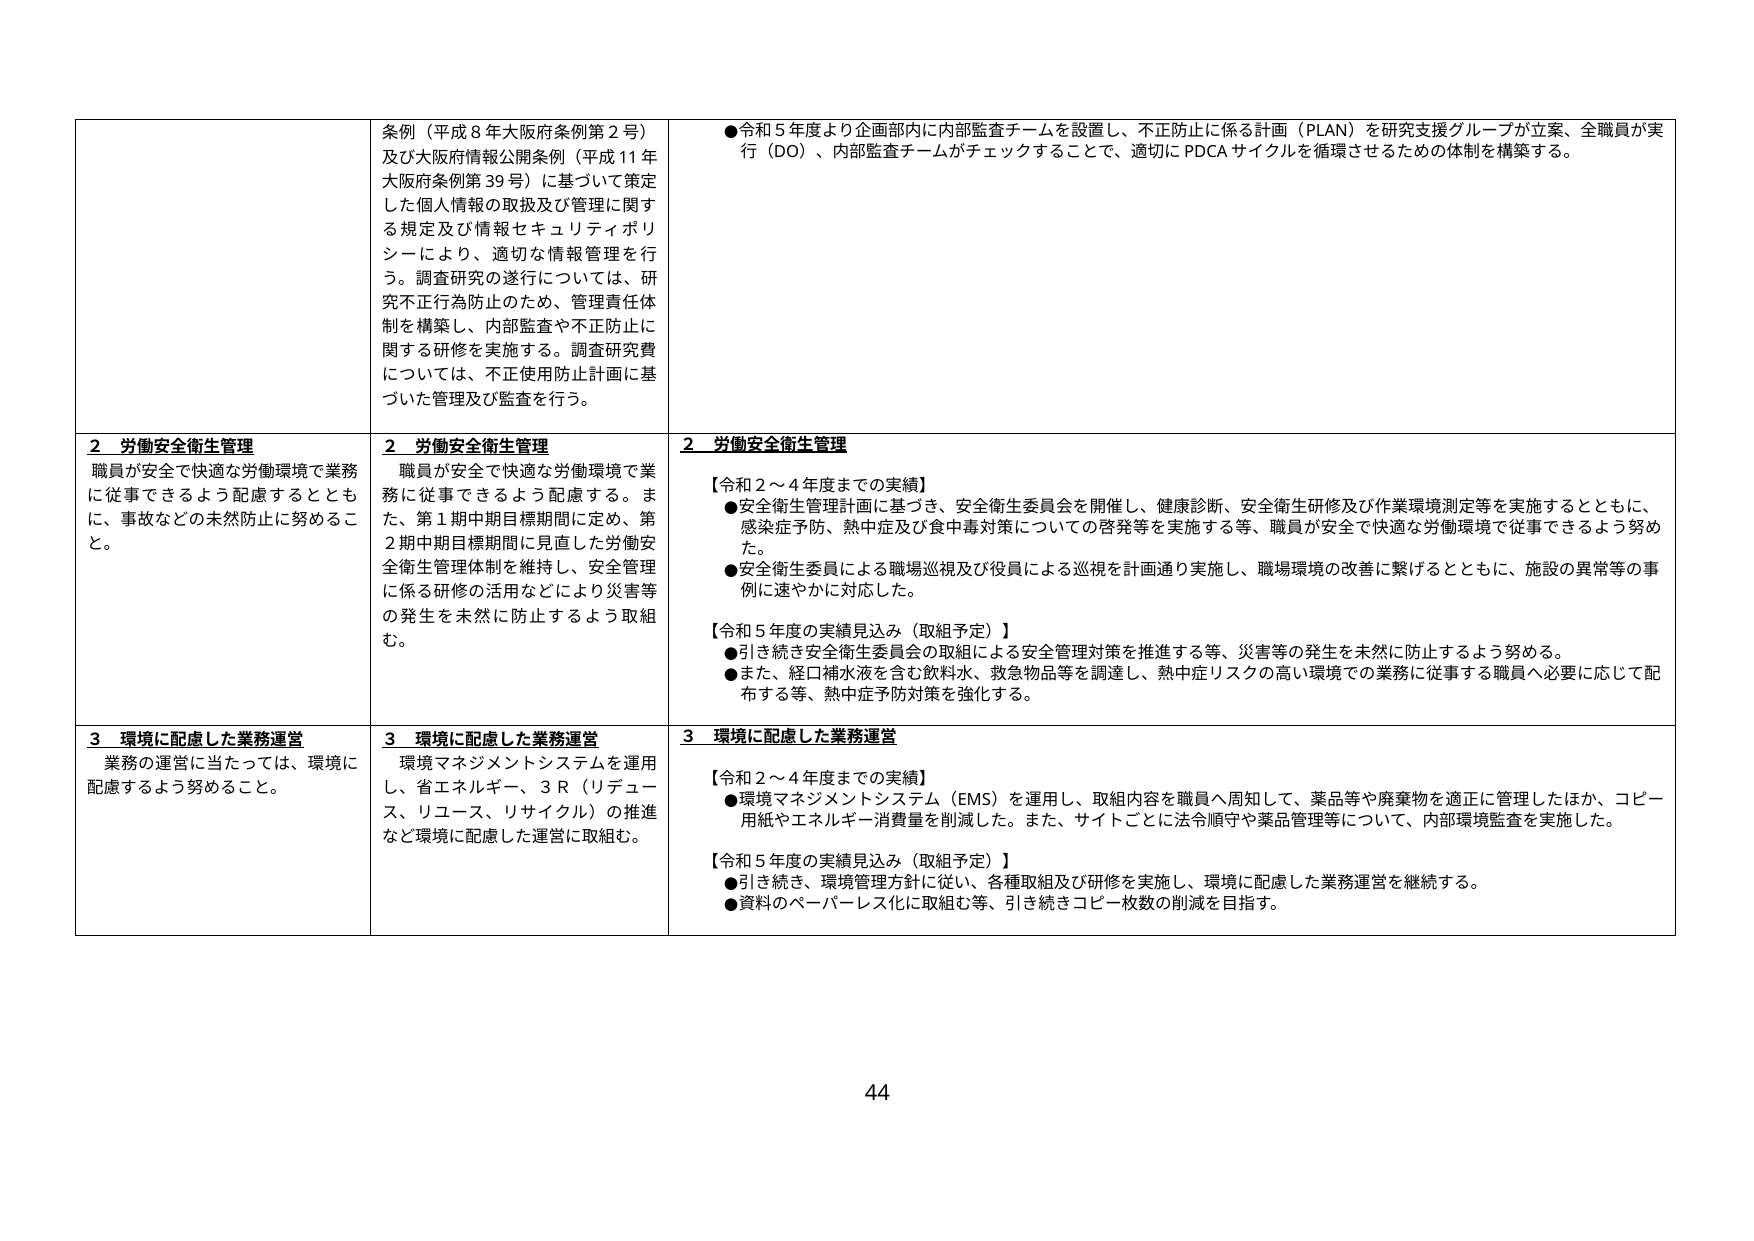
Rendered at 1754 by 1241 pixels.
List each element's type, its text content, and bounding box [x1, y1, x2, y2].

table_cell ３ 環境に配慮した業務運営 【令和２～４年度までの実績】 ●環境マネジメントシステム（EMS）を運用し、取組内容を職員へ周知して、薬品等や廃棄物を適正に管理したほか、コピー用紙やエネルギー消費量を削減した。また、サイトごとに法令順守や薬品管理等について、内部環境監査を実施した。 【令和５年度の実績見込み（取組予定）】 ●引き続き、環境管理方針に従い、各種取組及び研修を実施し、環境に配慮した業務運営を継続する。 ●資料のペーパーレス化に取組む等、引き続きコピー枚数の削減を目指す。 [669, 726, 1675, 934]
table_cell ３ 環境に配慮した業務運営 業務の運営に当たっては、環境に配慮するよう努めること。 [76, 726, 370, 934]
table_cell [669, 120, 1675, 432]
table_cell ２ 労働安全衛生管理 職員が安全で快適な労働環境で業務に従事できるよう配慮するとともに、事故などの未然防止に努めること。 [76, 434, 370, 725]
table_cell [371, 120, 668, 432]
table_cell ２ 労働安全衛生管理 職員が安全で快適な労働環境で業務に従事できるよう配慮する。また、第１期中期目標期間に定め、第２期中期目標期間に見直した労働安全衛生管理体制を維持し、安全管理に係る研修の活用などにより災害等の発生を未然に防止するよう取組む。 [371, 434, 668, 725]
table_cell ３ 環境に配慮した業務運営 環境マネジメントシステムを運用し、省エネルギー、３Ｒ（リデュース、リユース、リサイクル）の推進など環境に配慮した運営に取組む。 [371, 726, 668, 934]
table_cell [76, 120, 370, 432]
table_cell ２ 労働安全衛生管理 【令和２～４年度までの実績】 ●安全衛生管理計画に基づき、安全衛生委員会を開催し、健康診断、安全衛生研修及び作業環境測定等を実施するとともに、感染症予防、熱中症及び食中毒対策についての啓発等を実施する等、職員が安全で快適な労働環境で従事できるよう努めた。 ●安全衛生委員による職場巡視及び役員による巡視を計画通り実施し、職場環境の改善に繋げるとともに、施設の異常等の事例に速やかに対応した。 【令和５年度の実績見込み（取組予定）】 ●引き続き安全衛生委員会の取組による安全管理対策を推進する等、災害等の発生を未然に防止するよう努める。 ●また、経口補水液を含む飲料水、救急物品等を調達し、熱中症リスクの高い環境での業務に従事する職員へ必要に応じて配布する等、熱中症予防対策を強化する。 [669, 434, 1675, 725]
